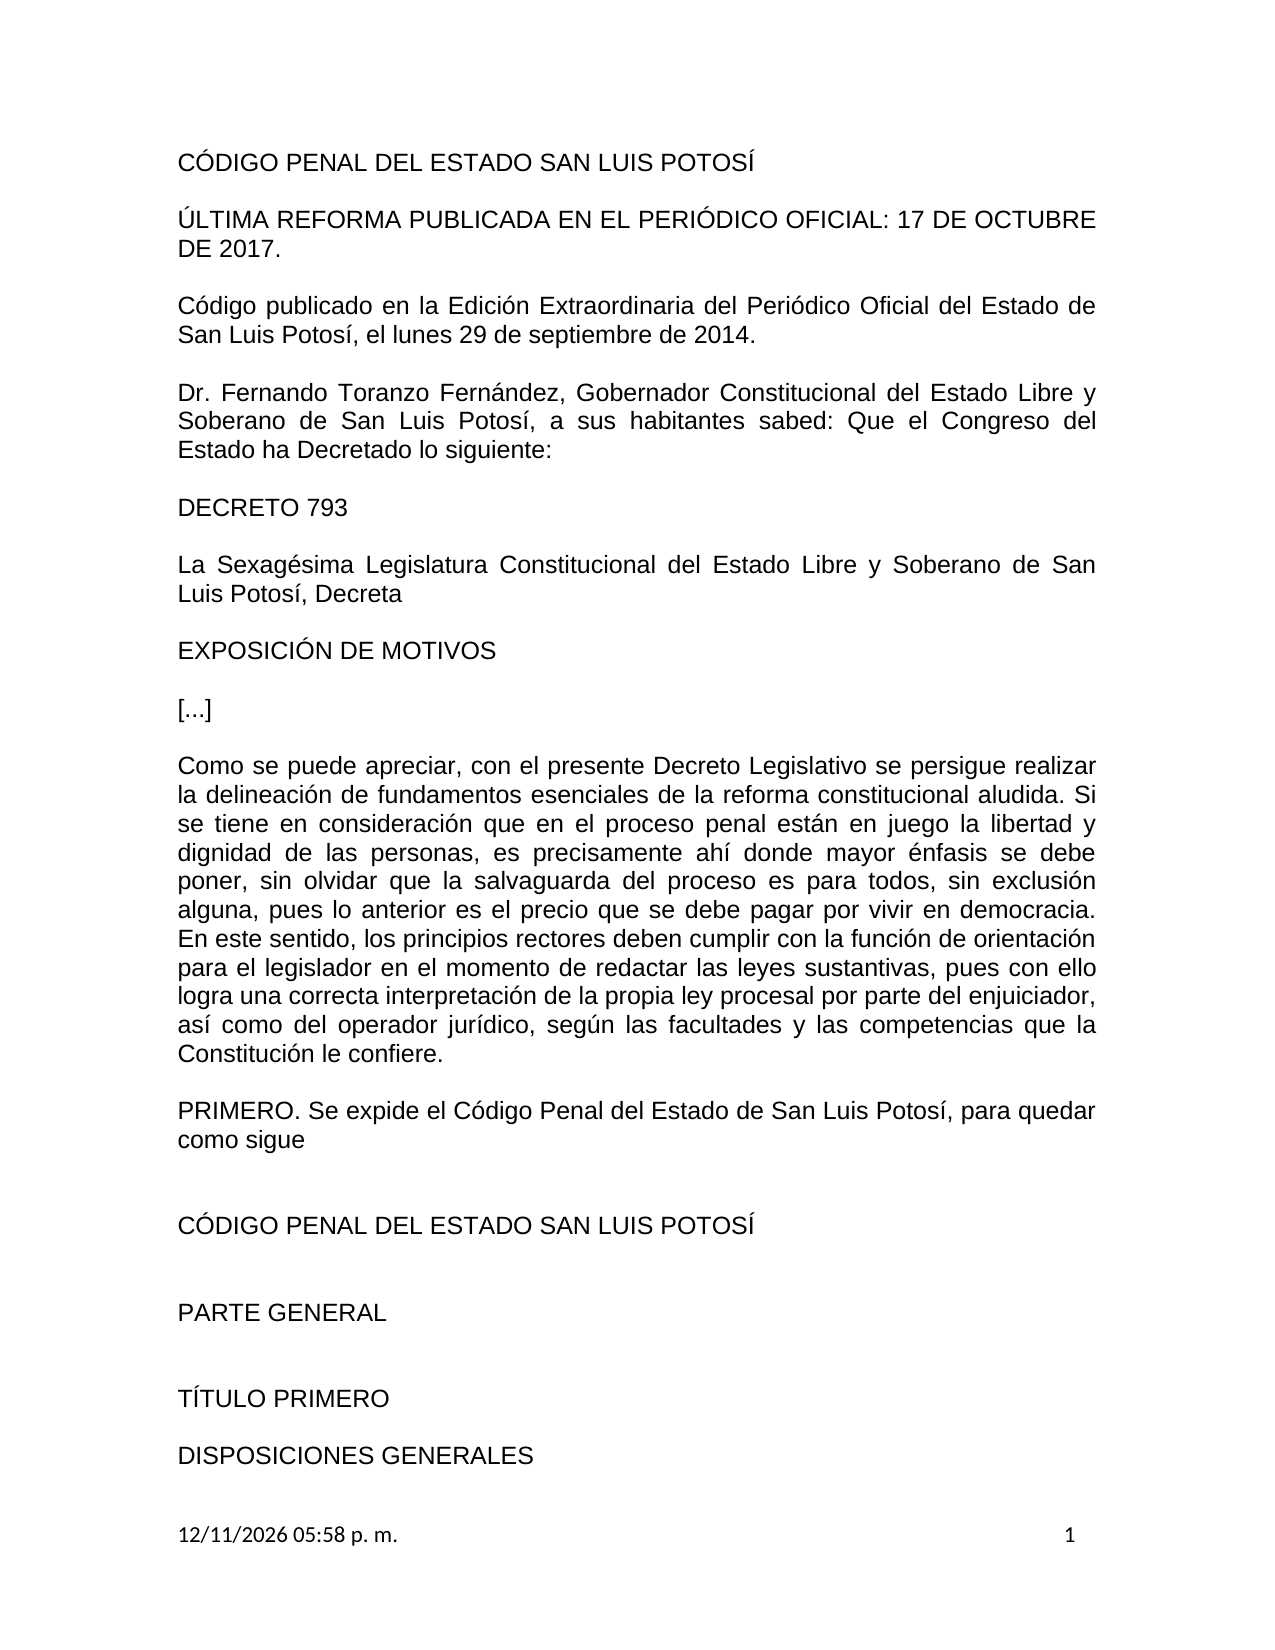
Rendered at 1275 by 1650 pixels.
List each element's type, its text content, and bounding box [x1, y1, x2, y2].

text La Sexagésima Legislatura Constitucional del Estado Libre y Soberano de San Luis Potosí, Decreta [177, 550, 1098, 608]
text DISPOSICIONES GENERALES [177, 1441, 1098, 1470]
text PRIMERO. Se expide el Código Penal del Estado de San Luis Potosí, para quedar como sigue [177, 1096, 1098, 1154]
text PARTE GENERAL [177, 1298, 1098, 1326]
text Código publicado en la Edición Extraordinaria del Periódico Oficial del Estado de San Luis Potosí, el lunes 29 de septiembre de 2014. [177, 291, 1098, 349]
text TÍTULO PRIMERO [177, 1384, 1098, 1413]
text EXPOSICIÓN DE MOTIVOS [177, 636, 1098, 665]
text CÓDIGO PENAL DEL ESTADO SAN LUIS POTOSÍ [177, 1211, 1098, 1240]
text CÓDIGO PENAL DEL ESTADO SAN LUIS POTOSÍ [177, 148, 1098, 176]
text [...] [177, 694, 1098, 723]
text Como se puede apreciar, con el presente Decreto Legislativo se persigue realizar la delineación de fundamentos esenciales de la reforma constitucional aludida. Si se tiene en consideración que en el proceso penal están en juego la libertad y dignidad de las personas, es precisamente ahí donde mayor énfasis se debe poner, sin olvidar que la salvaguarda del proceso es para todos, sin exclusión alguna, pues lo anterior es el precio que se debe pagar por vivir en democracia. En este sentido, los principios rectores deben cumplir con la función de orientación para el legislador en el momento de redactar las leyes sustantivas, pues con ello logra una correcta interpretación de la propia ley procesal por parte del enjuiciador, así como del operador jurídico, según las facultades y las competencias que la Constitución le confiere. [177, 751, 1098, 1068]
text ÚLTIMA REFORMA PUBLICADA EN EL PERIÓDICO OFICIAL: 17 DE OCTUBRE DE 2017. [177, 205, 1098, 263]
text Dr. Fernando Toranzo Fernández, Gobernador Constitucional del Estado Libre y Soberano de San Luis Potosí, a sus habitantes sabed: Que el Congreso del Estado ha Decretado lo siguiente: [177, 378, 1098, 464]
text DECRETO 793 [177, 493, 1098, 521]
